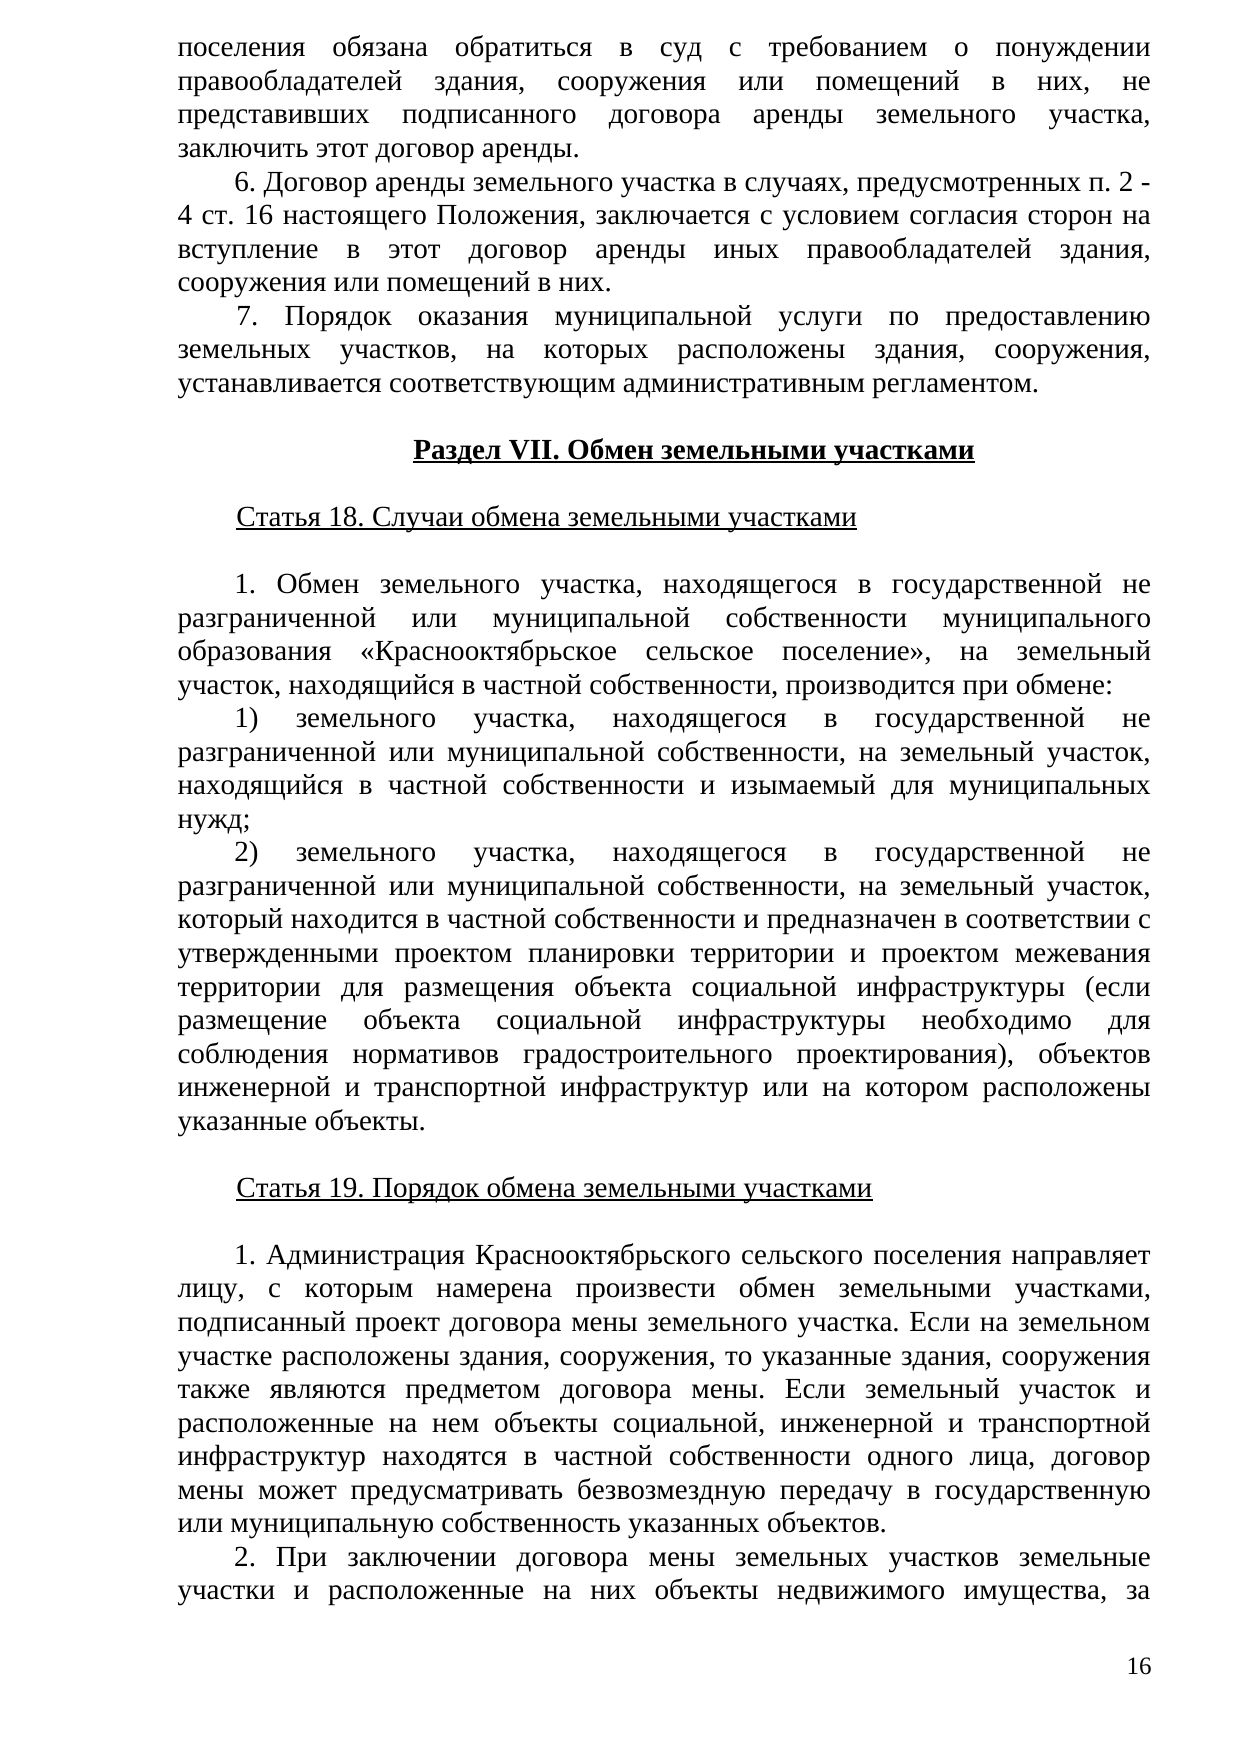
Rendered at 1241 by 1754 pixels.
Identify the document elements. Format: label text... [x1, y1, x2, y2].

text 2) земельного участка, находящегося в государственной не разграниченной или муниципальной собственности, на земельный участок, который находится в частной собственности и предназначен в соответствии с утвержденными проектом планировки территории и проектом межевания территории для размещения объекта социальной инфраструктуры (если размещение объекта социальной инфраструктуры необходимо для соблюдения нормативов градостроительного проектирования), объектов инженерной и транспортной инфраструктур или на котором расположены указанные объекты. [177, 834, 1152, 1136]
text Раздел VII. Обмен земельными участками [177, 432, 1152, 466]
text Статья 18. Случаи обмена земельными участками [177, 499, 1152, 533]
text 6. Договор аренды земельного участка в случаях, предусмотренных п. 2 - 4 ст. 16 настоящего Положения, заключается с условием согласия сторон на вступление в этот договор аренды иных правообладателей здания, сооружения или помещений в них. [177, 164, 1152, 298]
text 7. Порядок оказания муниципальной услуги по предоставлению земельных участков, на которых расположены здания, сооружения, устанавливается соответствующим административным регламентом. [177, 298, 1152, 398]
text 1) земельного участка, находящегося в государственной не разграниченной или муниципальной собственности, на земельный участок, находящийся в частной собственности и изымаемый для муниципальных нужд; [177, 700, 1152, 834]
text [177, 29, 1152, 164]
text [177, 1539, 1152, 1606]
text 1. Администрация Краснооктябрьского сельского поселения направляет лицу, с которым намерена произвести обмен земельными участками, подписанный проект договора мены земельного участка. Если на земельном участке расположены здания, сооружения, то указанные здания, сооружения также являются предметом договора мены. Если земельный участок и расположенные на нем объекты социальной, инженерной и транспортной инфраструктур находятся в частной собственности одного лица, договор мены может предусматривать безвозмездную передачу в государственную или муниципальную собственность указанных объектов. [177, 1237, 1152, 1539]
text Статья 19. Порядок обмена земельными участками [177, 1170, 1152, 1203]
text 1. Обмен земельного участка, находящегося в государственной не разграниченной или муниципальной собственности муниципального образования «Краснооктябрьское сельское поселение», на земельный участок, находящийся в частной собственности, производится при обмене: [177, 566, 1152, 700]
